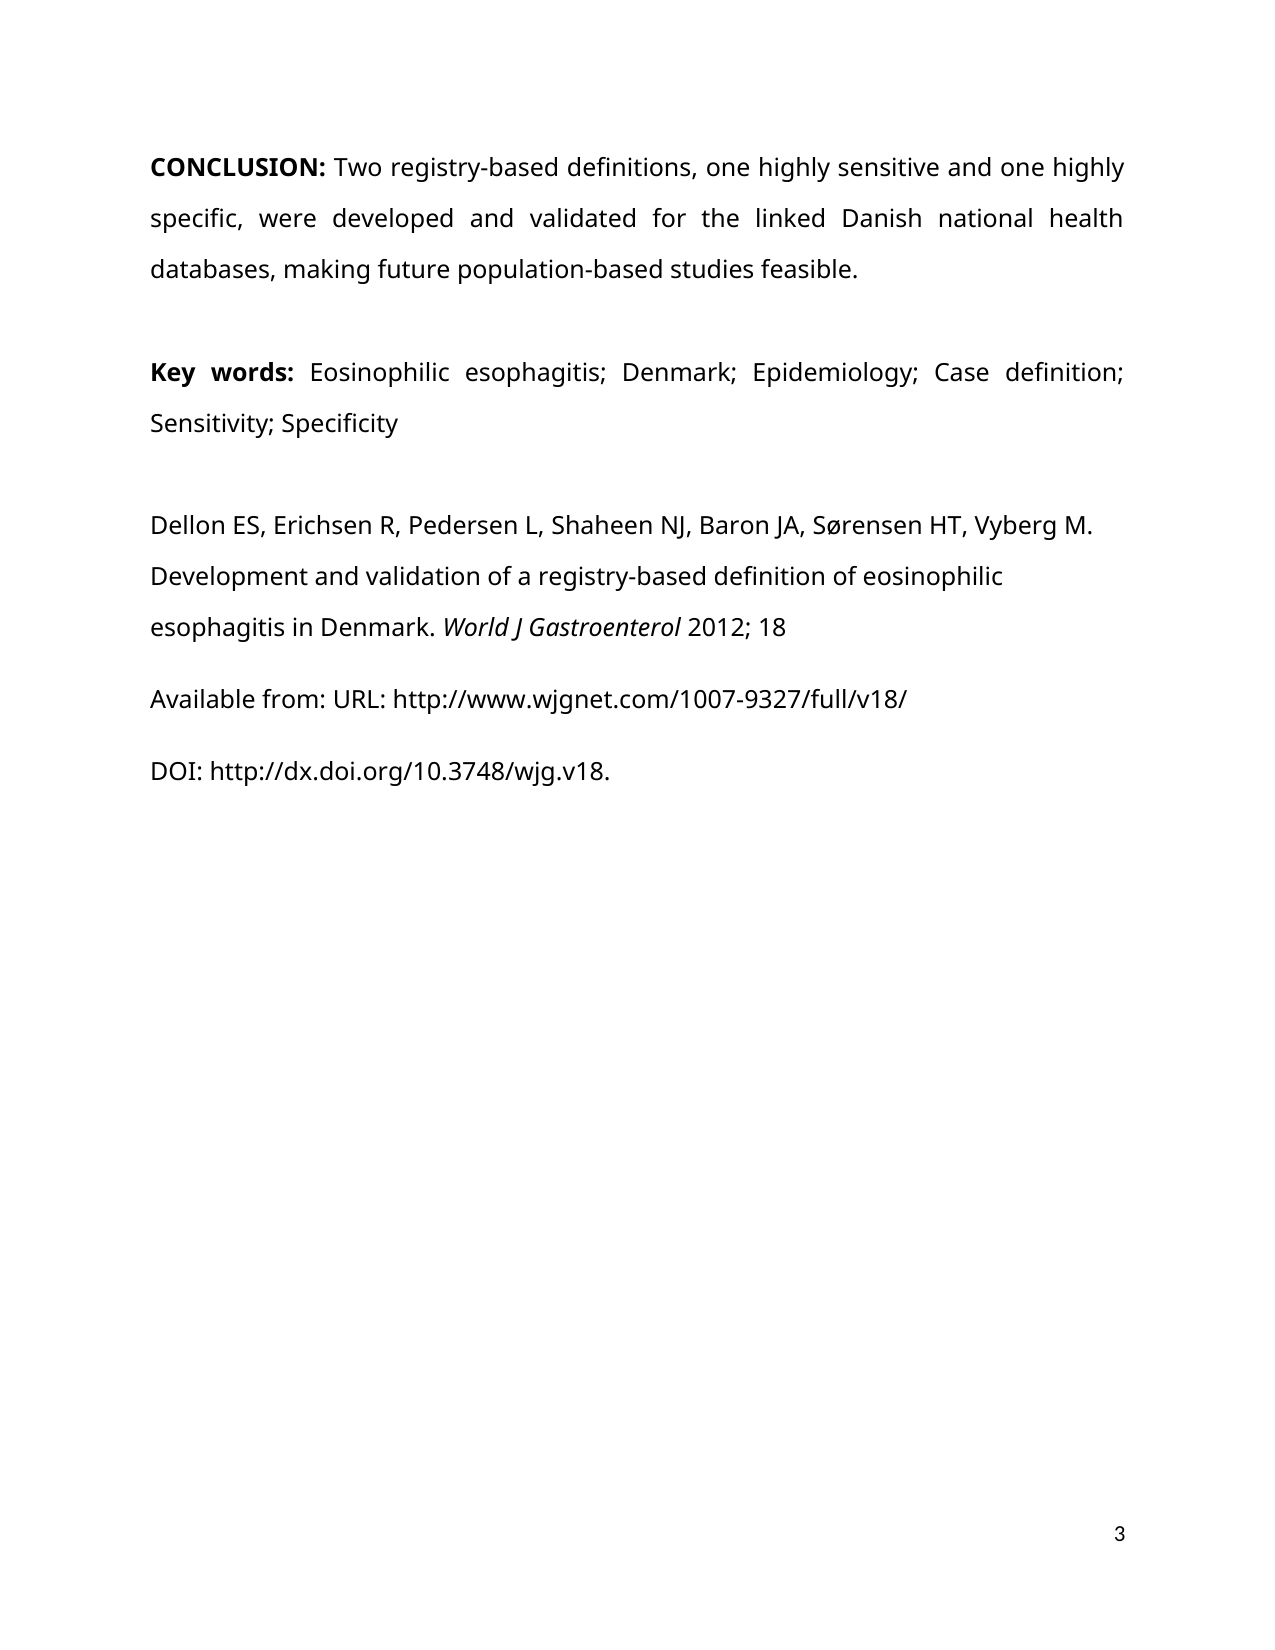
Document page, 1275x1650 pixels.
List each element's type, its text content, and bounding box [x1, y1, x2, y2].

text Dellon ES, Erichsen R, Pedersen L, Shaheen NJ, Baron JA, Sørensen HT, Vyberg M. Development and validation of a registry-based definition of eosinophilic esophagitis in Denmark. World J Gastroenterol 2012; 18 [150, 507, 1125, 643]
text DOI: http://dx.doi.org/10.3748/wjg.v18. [150, 753, 1125, 787]
text Available from: URL: http://www.wjgnet.com/1007-9327/full/v18/ [150, 681, 1125, 715]
text Key words: Eosinophilic esophagitis; Denmark; Epidemiology; Case definition; Sensitivity; Specificity [150, 354, 1125, 439]
text CONCLUSION: Two registry-based definitions, one highly sensitive and one highly specific, were developed and validated for the linked Danish national health databases, making future population-based studies feasible. [150, 150, 1125, 286]
